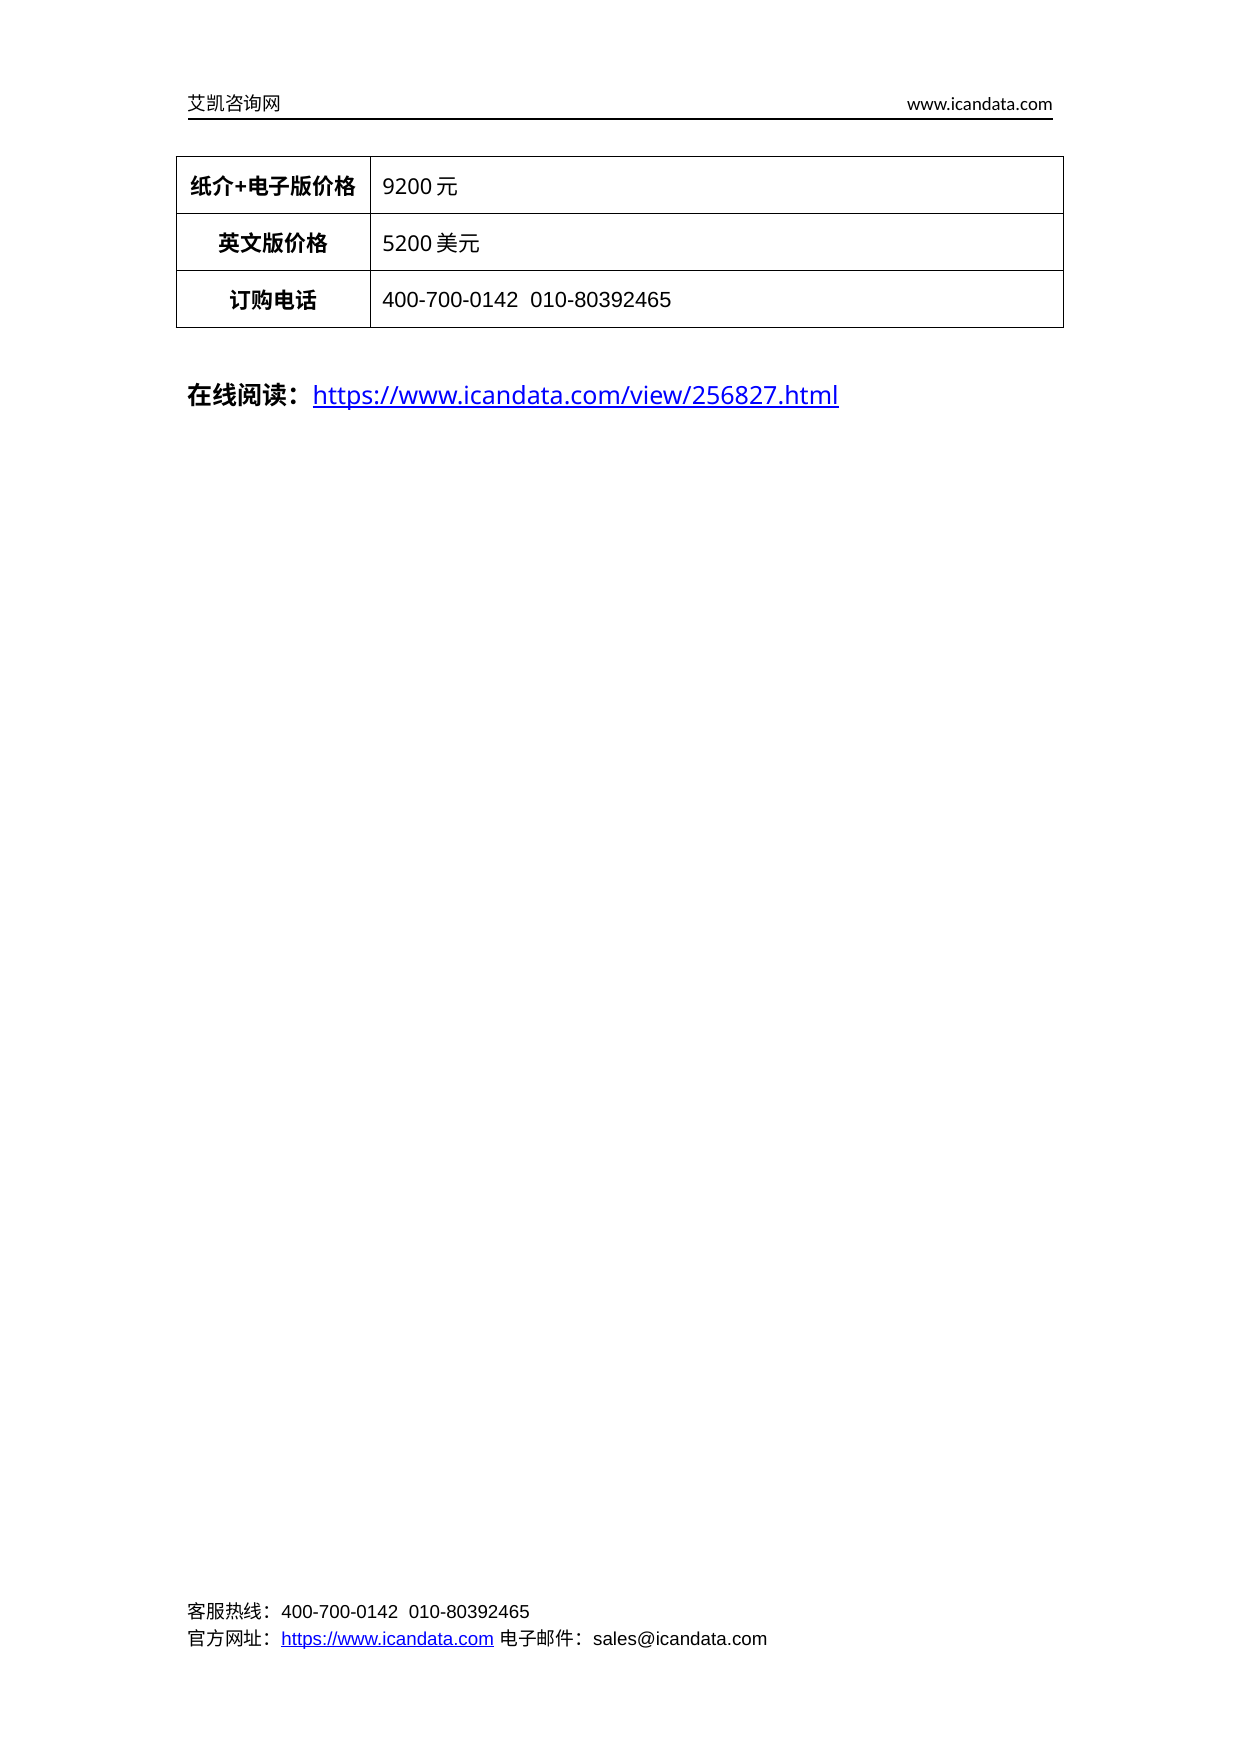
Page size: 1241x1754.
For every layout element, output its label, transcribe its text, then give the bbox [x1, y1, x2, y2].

text 在线阅读：https://www.icandata.com/view/256827.html [187, 361, 1053, 426]
table_cell 5200美元 [371, 214, 1063, 270]
table_cell 英文版价格 [177, 214, 370, 270]
table_cell 订购电话 [177, 271, 370, 327]
table_cell 纸介+电子版价格 [177, 157, 370, 213]
table_cell 9200元 [371, 157, 1063, 213]
table_cell 400-700-0142 010-80392465 [371, 271, 1063, 327]
